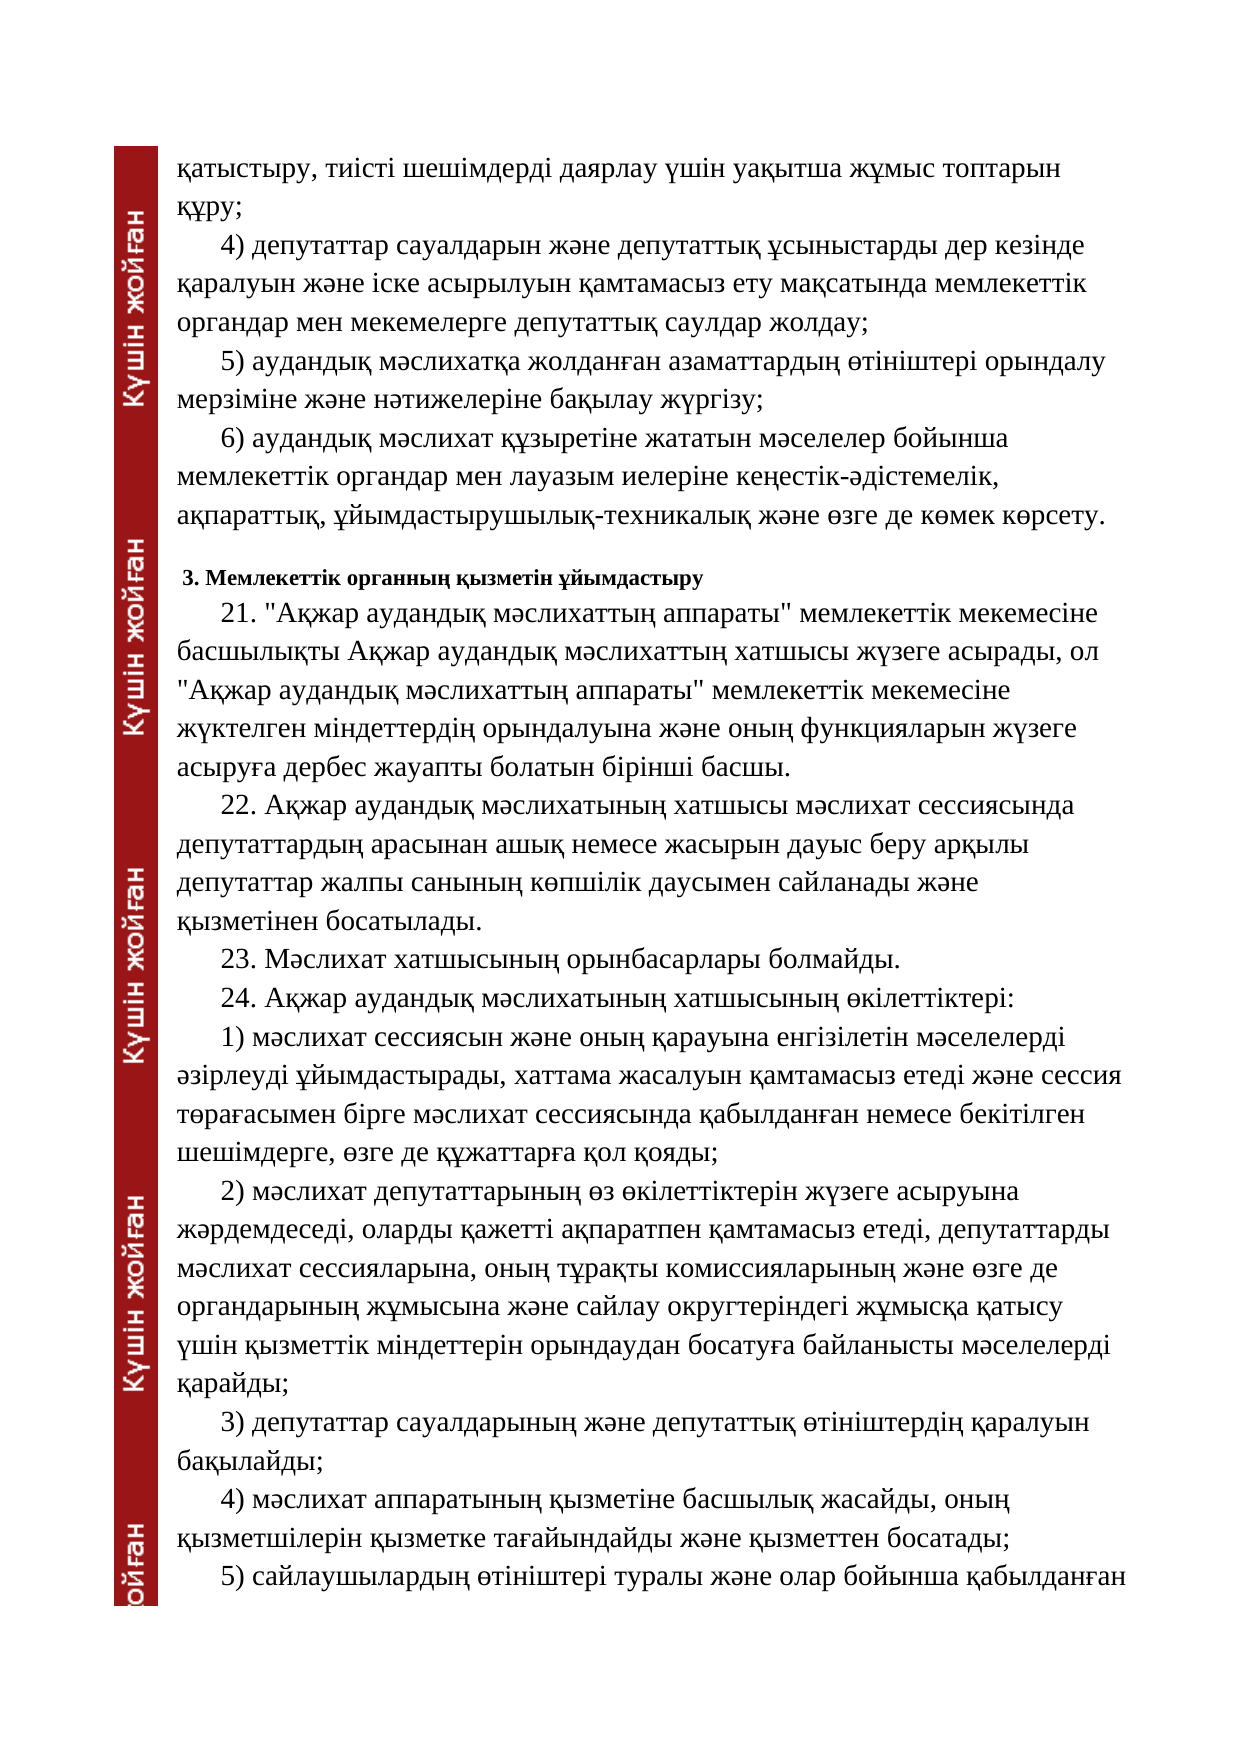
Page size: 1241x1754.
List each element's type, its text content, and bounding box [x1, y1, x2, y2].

picture [114, 591, 158, 595]
picture [114, 146, 158, 150]
text 3. Мемлекеттік органның қызметін ұйымдастыру [112, 564, 1128, 591]
picture [114, 1592, 158, 1606]
